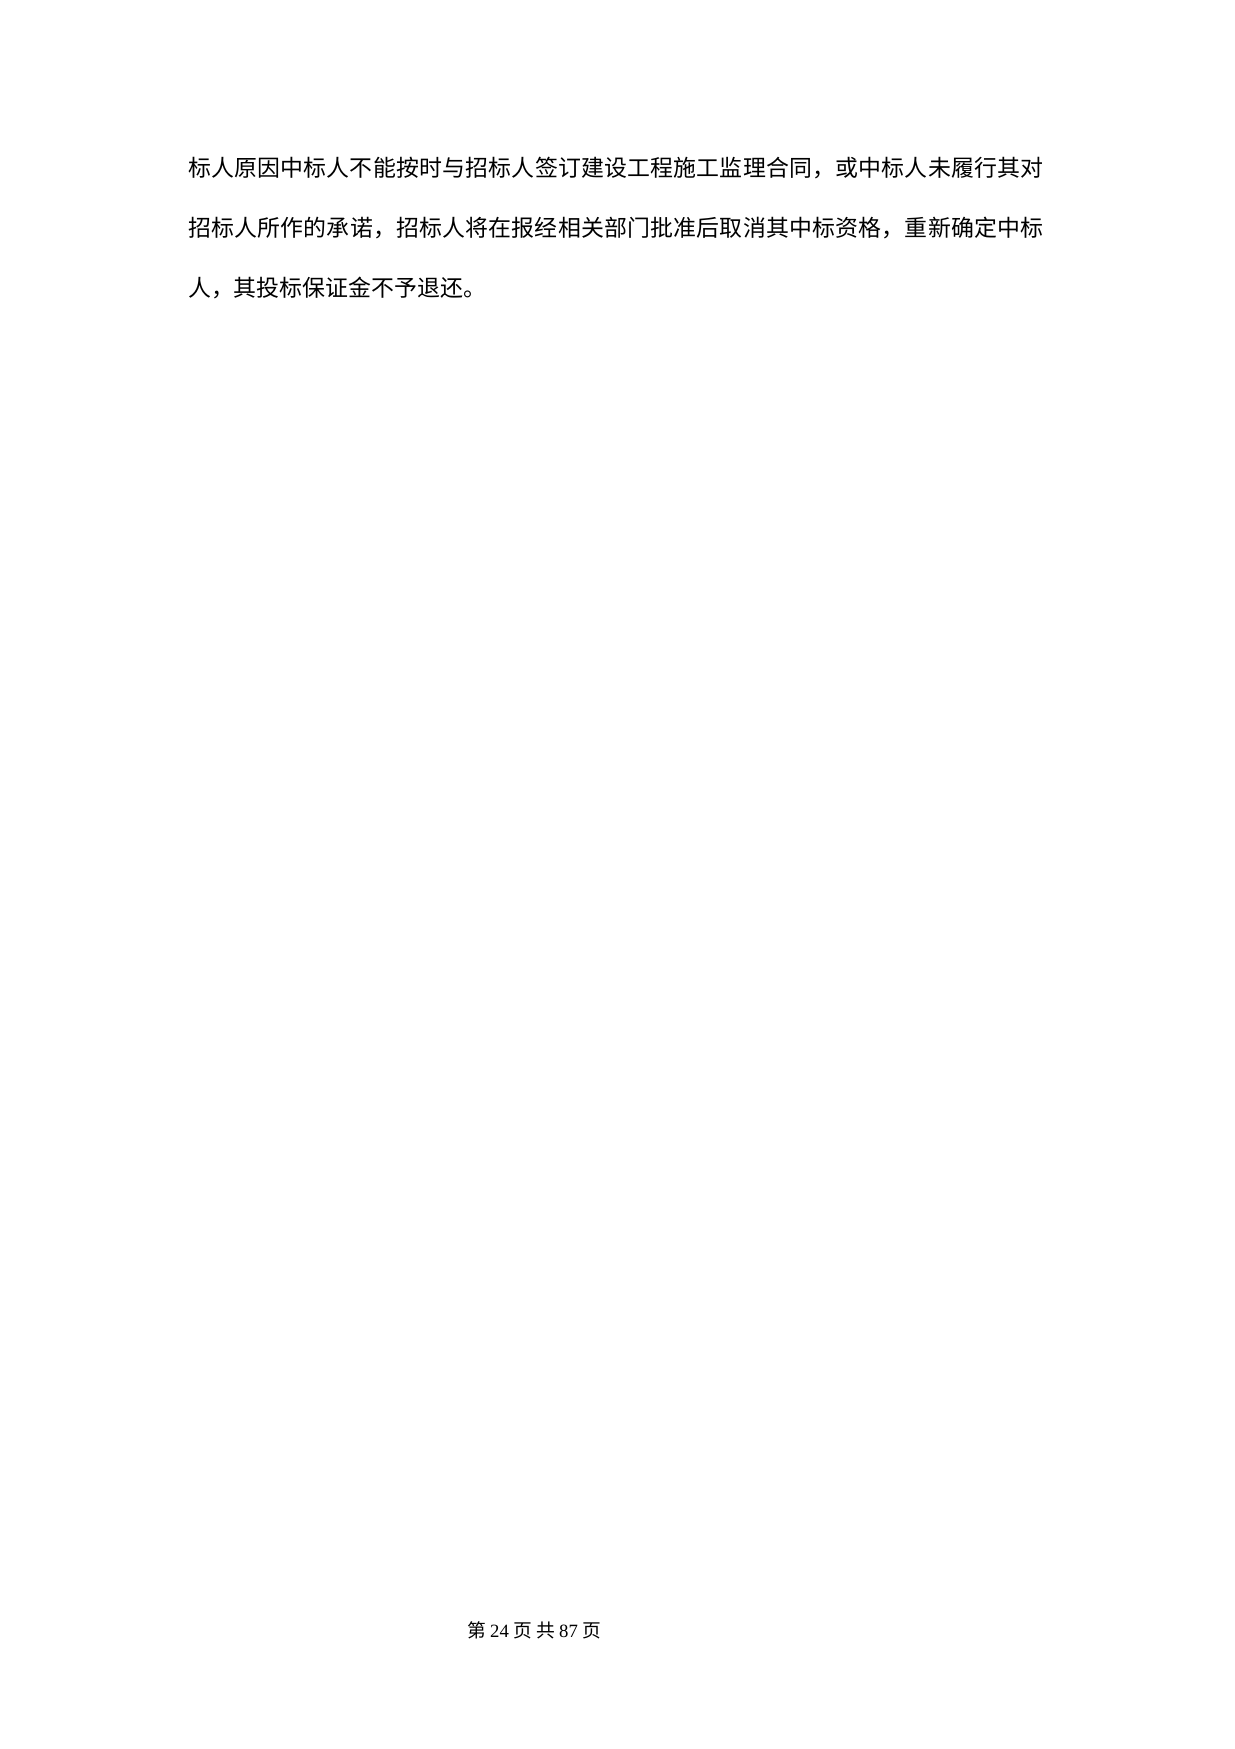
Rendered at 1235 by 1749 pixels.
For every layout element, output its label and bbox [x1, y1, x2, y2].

text [188, 150, 1046, 303]
